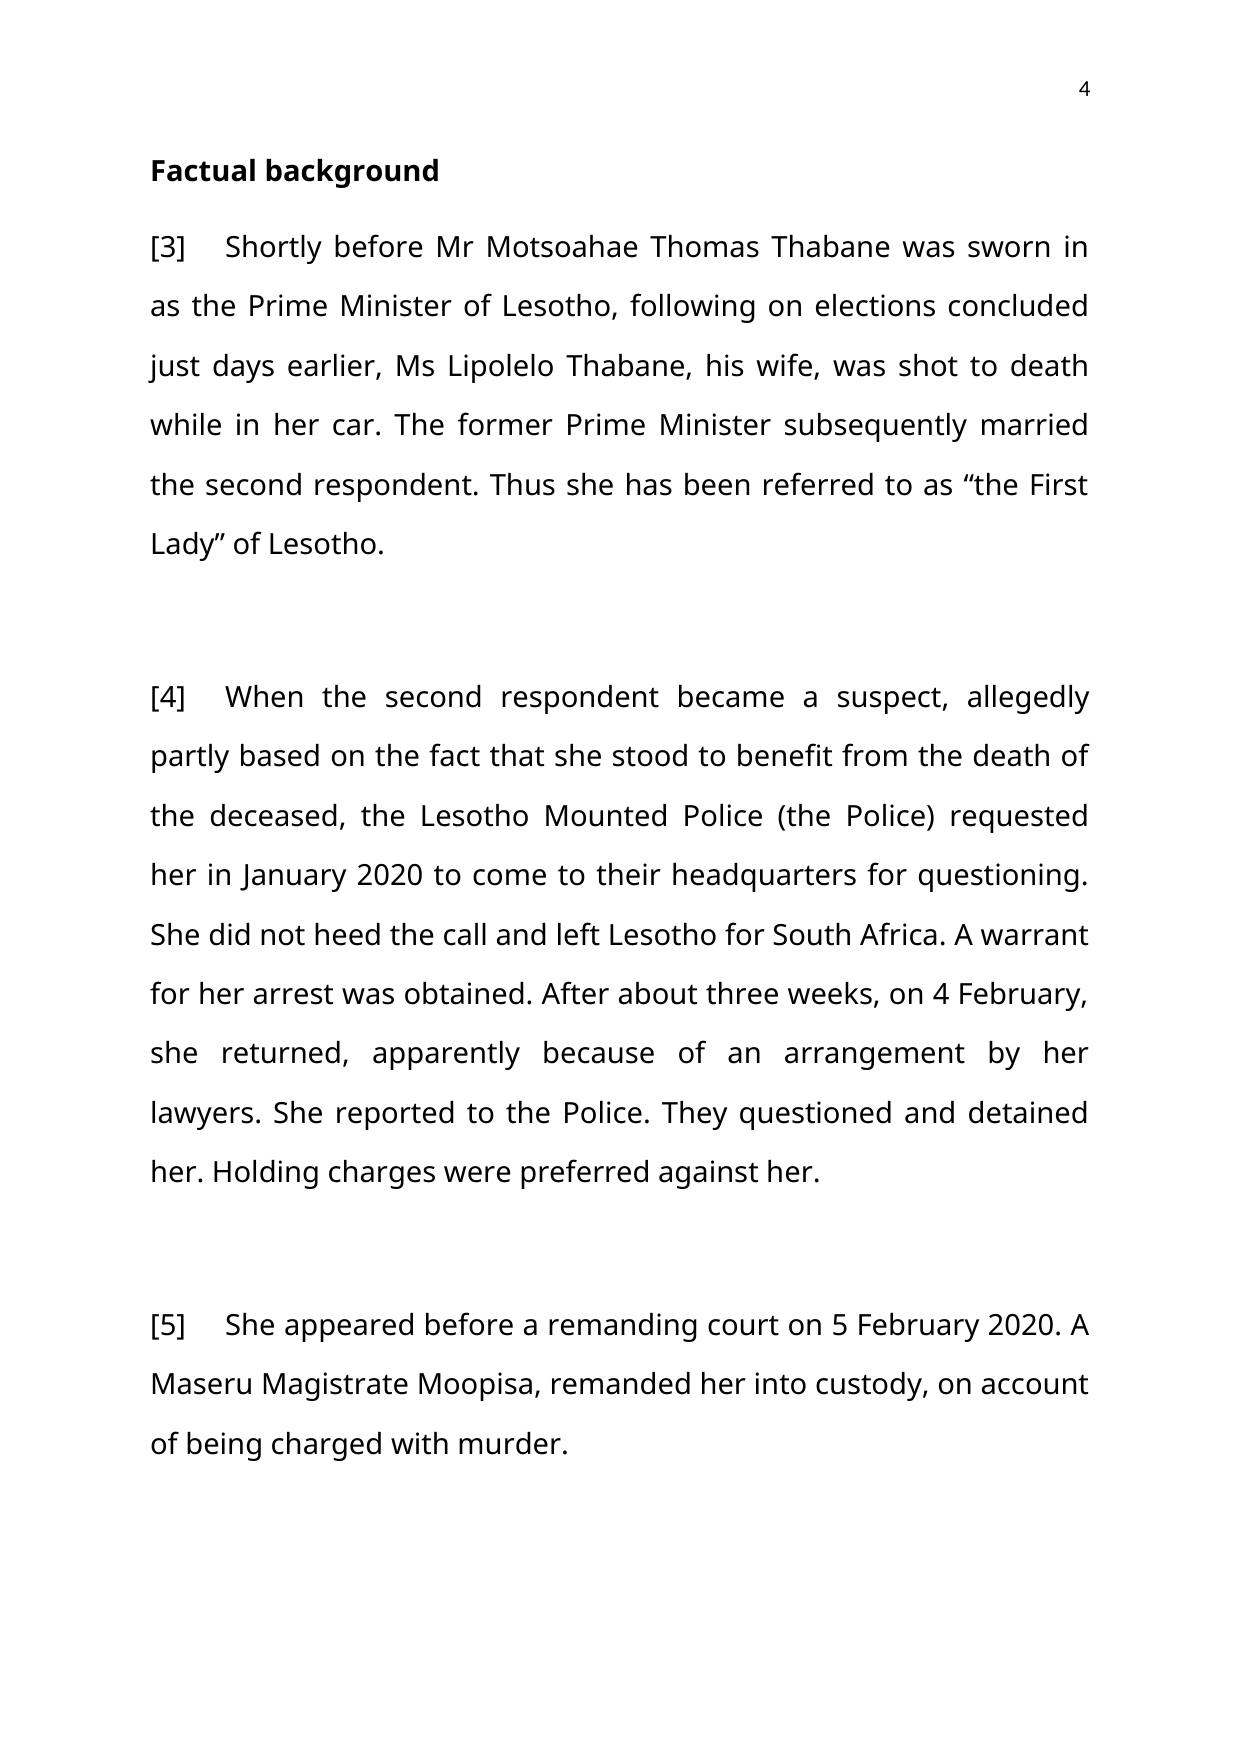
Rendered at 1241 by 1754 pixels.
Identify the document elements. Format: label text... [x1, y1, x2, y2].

text [4] When the second respondent became a suspect, allegedly partly based on the fact that she stood to benefit from the death of the deceased, the Lesotho Mounted Police (the Police) requested her in January 2020 to come to their headquarters for questioning. She did not heed the call and left Lesotho for South Africa. A warrant for her arrest was obtained. After about three weeks, on 4 February, she returned, apparently because of an arrangement by her lawyers. She reported to the Police. They questioned and detained her. Holding charges were preferred against her. [150, 676, 1090, 1191]
text [5] She appeared before a remanding court on 5 February 2020. A Maseru Magistrate Moopisa, remanded her into custody, on account of being charged with murder. [150, 1304, 1090, 1463]
text Factual background [150, 150, 1090, 190]
text [3] Shortly before Mr Motsoahae Thomas Thabane was sworn in as the Prime Minister of Lesotho, following on elections concluded just days earlier, Ms Lipolelo Thabane, his wife, was shot to death while in her car. The former Prime Minister subsequently married the second respondent. Thus she has been referred to as “the First Lady” of Lesotho. [150, 226, 1090, 563]
